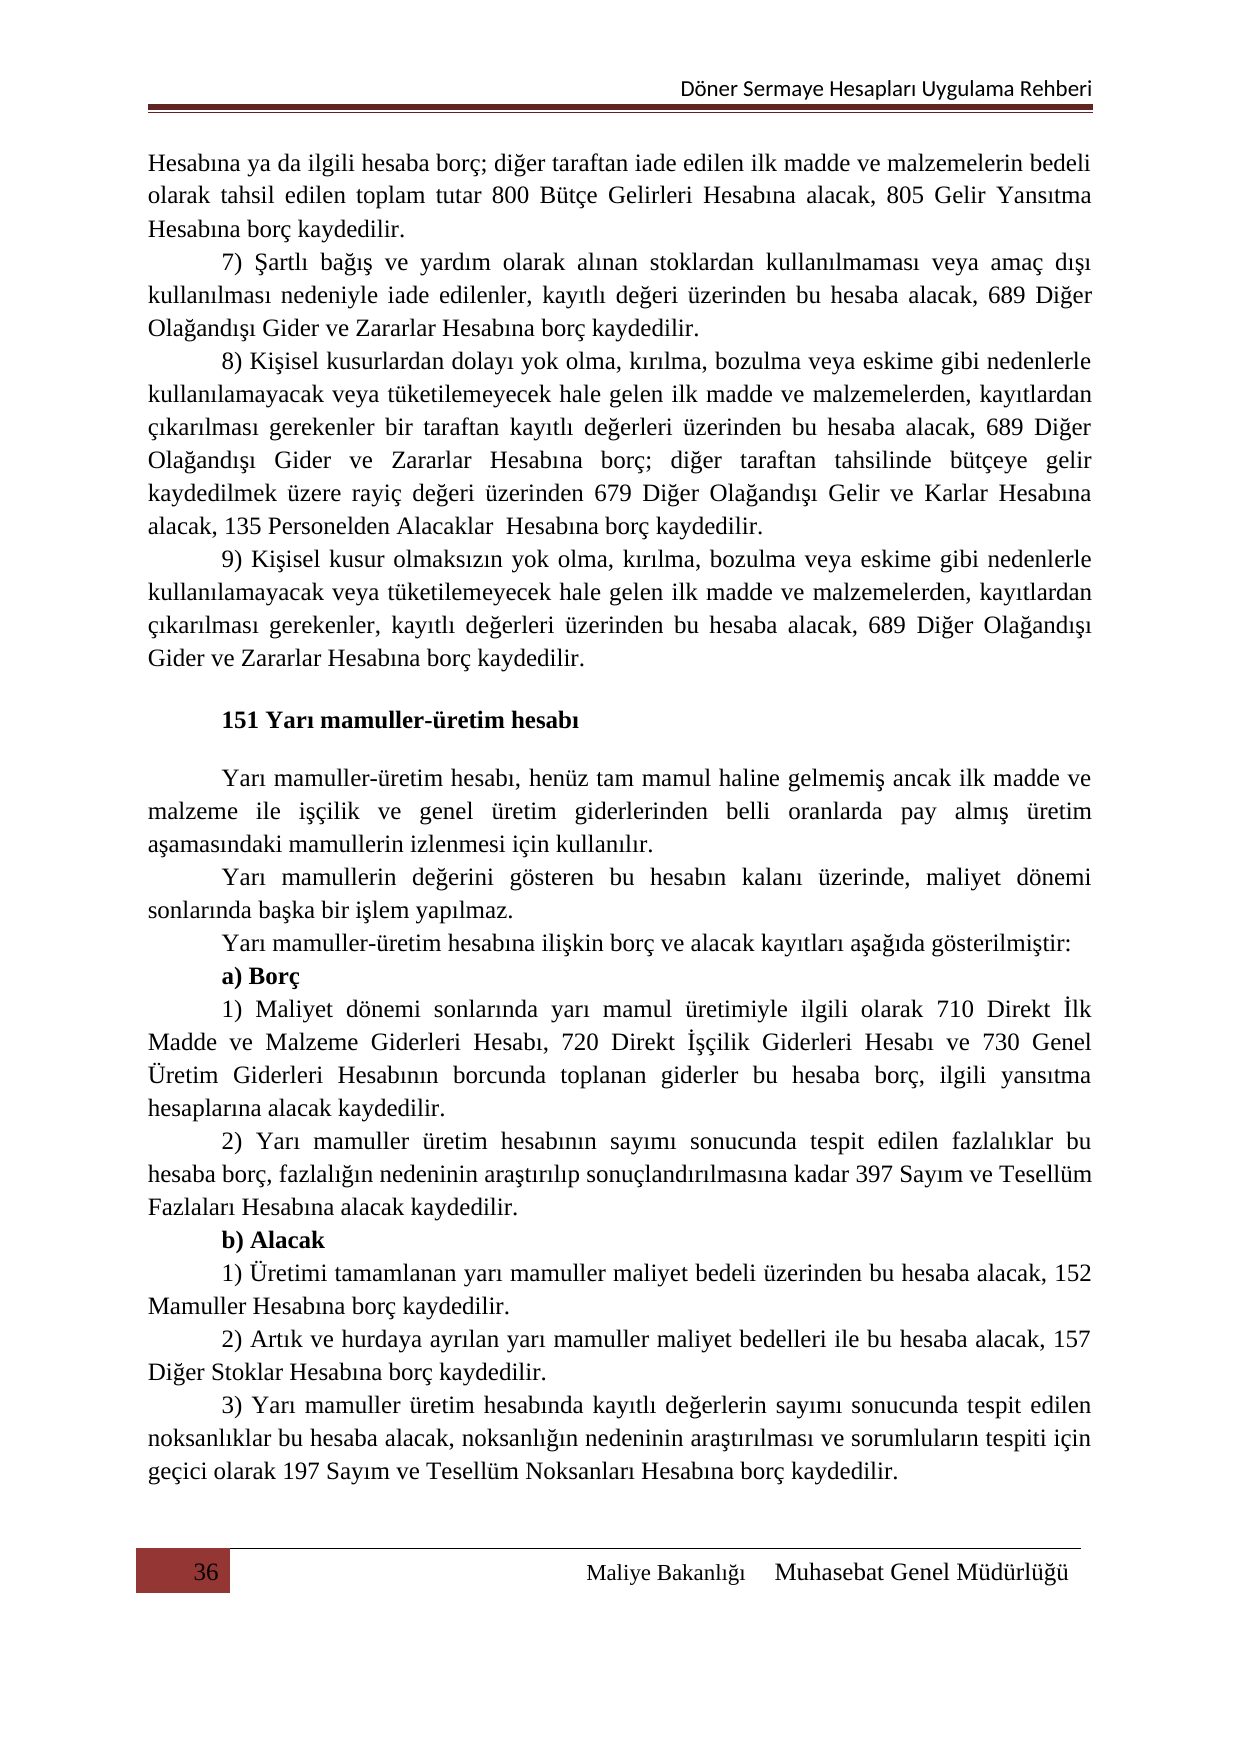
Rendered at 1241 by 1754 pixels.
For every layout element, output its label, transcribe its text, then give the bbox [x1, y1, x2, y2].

text a) Borç [148, 961, 1093, 990]
text 2) Artık ve hurdaya ayrılan yarı mamuller maliyet bedelleri ile bu hesaba alacak, 157 Diğer Stoklar Hesabına borç kaydedilir. [148, 1324, 1093, 1386]
text Yarı mamuller-üretim hesabına ilişkin borç ve alacak kayıtları aşağıda gösterilmiştir: [148, 928, 1093, 957]
text 2) Yarı mamuller üretim hesabının sayımı sonucunda tespit edilen fazlalıklar bu hesaba borç, fazlalığın nedeninin araştırılıp sonuçlandırılmasına kadar 397 Sayım ve Tesellüm Fazlaları Hesabına alacak kaydedilir. [148, 1126, 1093, 1221]
text 9) Kişisel kusur olmaksızın yok olma, kırılma, bozulma veya eskime gibi nedenlerle kullanılamayacak veya tüketilemeyecek hale gelen ilk madde ve malzemelerden, kayıtlardan çıkarılması gerekenler, kayıtlı değerleri üzerinden bu hesaba alacak, 689 Diğer Olağandışı Gider ve Zararlar Hesabına borç kaydedilir. [148, 544, 1093, 672]
text 3) Yarı mamuller üretim hesabında kayıtlı değerlerin sayımı sonucunda tespit edilen noksanlıklar bu hesaba alacak, noksanlığın nedeninin araştırılması ve sorumluların tespiti için geçici olarak 197 Sayım ve Tesellüm Noksanları Hesabına borç kaydedilir. [148, 1390, 1093, 1485]
text 8) Kişisel kusurlardan dolayı yok olma, kırılma, bozulma veya eskime gibi nedenlerle kullanılamayacak veya tüketilemeyecek hale gelen ilk madde ve malzemelerden, kayıtlardan çıkarılması gerekenler bir taraftan kayıtlı değerleri üzerinden bu hesaba alacak, 689 Diğer Olağandışı Gider ve Zararlar Hesabına borç; diğer taraftan tahsilinde bütçeye gelir kaydedilmek üzere rayiç değeri üzerinden 679 Diğer Olağandışı Gelir ve Karlar Hesabına alacak, 135 Personelden Alacaklar Hesabına borç kaydedilir. [148, 346, 1093, 539]
text 1) Üretimi tamamlanan yarı mamuller maliyet bedeli üzerinden bu hesaba alacak, 152 Mamuller Hesabına borç kaydedilir. [148, 1258, 1093, 1320]
text Yarı mamuller-üretim hesabı, henüz tam mamul haline gelmemiş ancak ilk madde ve malzeme ile işçilik ve genel üretim giderlerinden belli oranlarda pay almış üretim aşamasındaki mamullerin izlenmesi için kullanılır. [148, 763, 1093, 858]
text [148, 148, 1093, 242]
text 1) Maliyet dönemi sonlarında yarı mamul üretimiyle ilgili olarak 710 Direkt İlk Madde ve Malzeme Giderleri Hesabı, 720 Direkt İşçilik Giderleri Hesabı ve 730 Genel Üretim Giderleri Hesabının borcunda toplanan giderler bu hesaba borç, ilgili yansıtma hesaplarına alacak kaydedilir. [148, 994, 1093, 1122]
text b) Alacak [148, 1225, 1093, 1254]
subtitle 151 Yarı mamuller-üretim hesabı [148, 705, 1093, 734]
text 7) Şartlı bağış ve yardım olarak alınan stoklardan kullanılmaması veya amaç dışı kullanılması nedeniyle iade edilenler, kayıtlı değeri üzerinden bu hesaba alacak, 689 Diğer Olağandışı Gider ve Zararlar Hesabına borç kaydedilir. [148, 247, 1093, 341]
text Yarı mamullerin değerini gösteren bu hesabın kalanı üzerinde, maliyet dönemi sonlarında başka bir işlem yapılmaz. [148, 862, 1093, 924]
